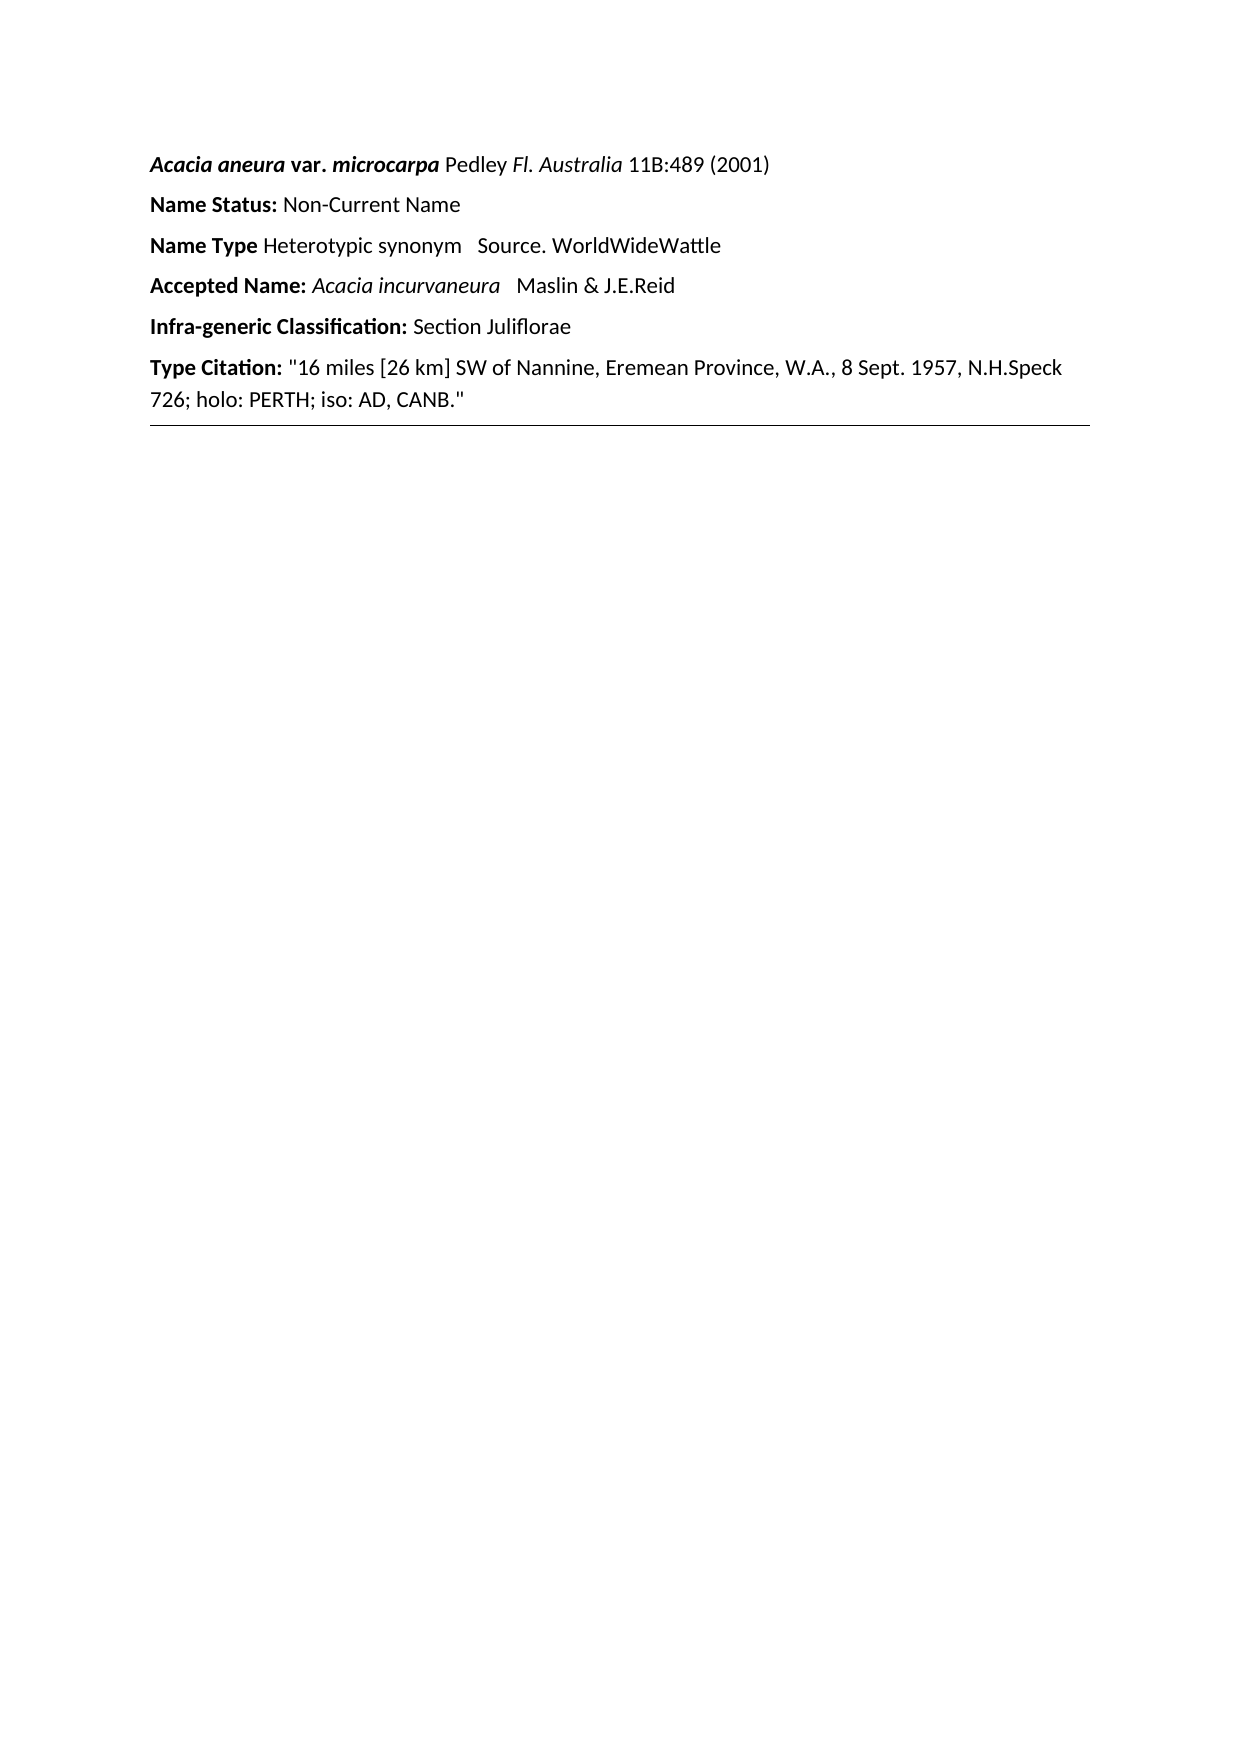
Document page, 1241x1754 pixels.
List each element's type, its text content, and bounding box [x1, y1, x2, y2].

text Name Type Heterotypic synonym Source. WorldWideWattle [150, 231, 1090, 259]
text Acacia aneura var. microcarpa Pedley Fl. Australia 11B:489 (2001) [150, 150, 1090, 178]
text Name Status: Non-Current Name [150, 191, 1090, 218]
text Type Citation: "16 miles [26 km] SW of Nannine, Eremean Province, W.A., 8 Sept. 1957, N.H.Speck 726; holo: PERTH; iso: AD, CANB." [150, 353, 1090, 413]
text Accepted Name: Acacia incurvaneura Maslin & J.E.Reid [150, 272, 1090, 299]
text Infra-generic Classification: Section Juliflorae [150, 312, 1090, 340]
